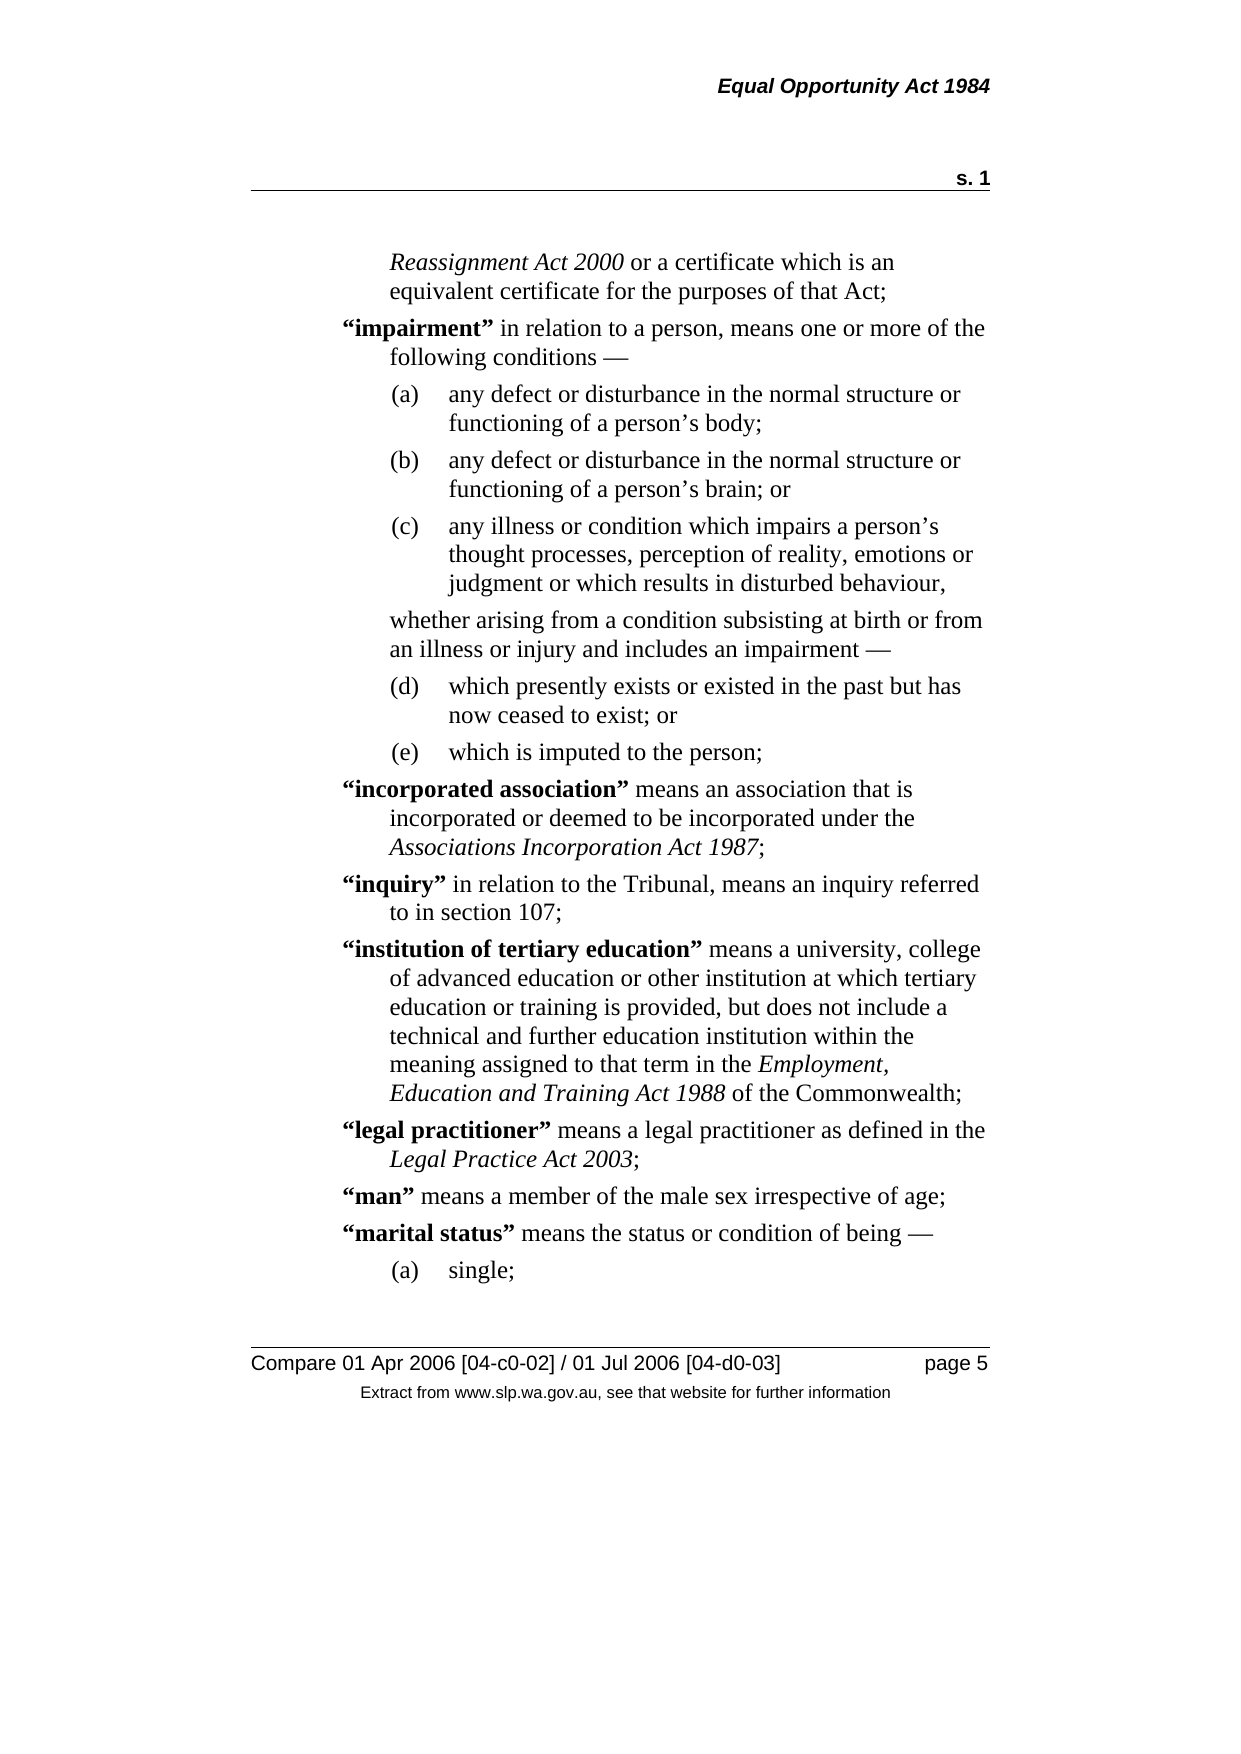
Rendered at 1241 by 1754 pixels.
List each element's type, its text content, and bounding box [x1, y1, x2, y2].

text “man” means a member of the male sex irrespective of age; [251, 1181, 990, 1210]
text (e) which is imputed to the person; [251, 737, 990, 766]
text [251, 247, 990, 305]
text “marital status” means the status or condition of being — [251, 1218, 990, 1247]
text (b) any defect or disturbance in the normal structure or functioning of a person’s brain; or [251, 445, 990, 502]
text whether arising from a condition subsisting at birth or from an illness or injury and includes an impairment — [251, 605, 990, 663]
text “inquiry” in relation to the Tribunal, means an inquiry referred to in section 107; [251, 869, 990, 926]
text (a) single; [251, 1255, 990, 1284]
text “incorporated association” means an association that is incorporated or deemed to be incorporated under the Associations Incorporation Act 1987; [251, 774, 990, 860]
text “legal practitioner” means a legal practitioner as defined in the Legal Practice Act 2003; [251, 1115, 990, 1173]
text (a) any defect or disturbance in the normal structure or functioning of a person’s body; [251, 379, 990, 437]
text (c) any illness or condition which impairs a person’s thought processes, perception of reality, emotions or judgment or which results in disturbed behaviour, [251, 511, 990, 597]
text “institution of tertiary education” means a university, college of advanced education or other institution at which tertiary education or training is provided, but does not include a technical and further education institution within the meaning assigned to that term in the Employment, Education and Training Act 1988 of the Commonwealth; [251, 934, 990, 1107]
text “impairment” in relation to a person, means one or more of the following conditions — [251, 313, 990, 371]
text (d) which presently exists or existed in the past but has now ceased to exist; or [251, 671, 990, 729]
